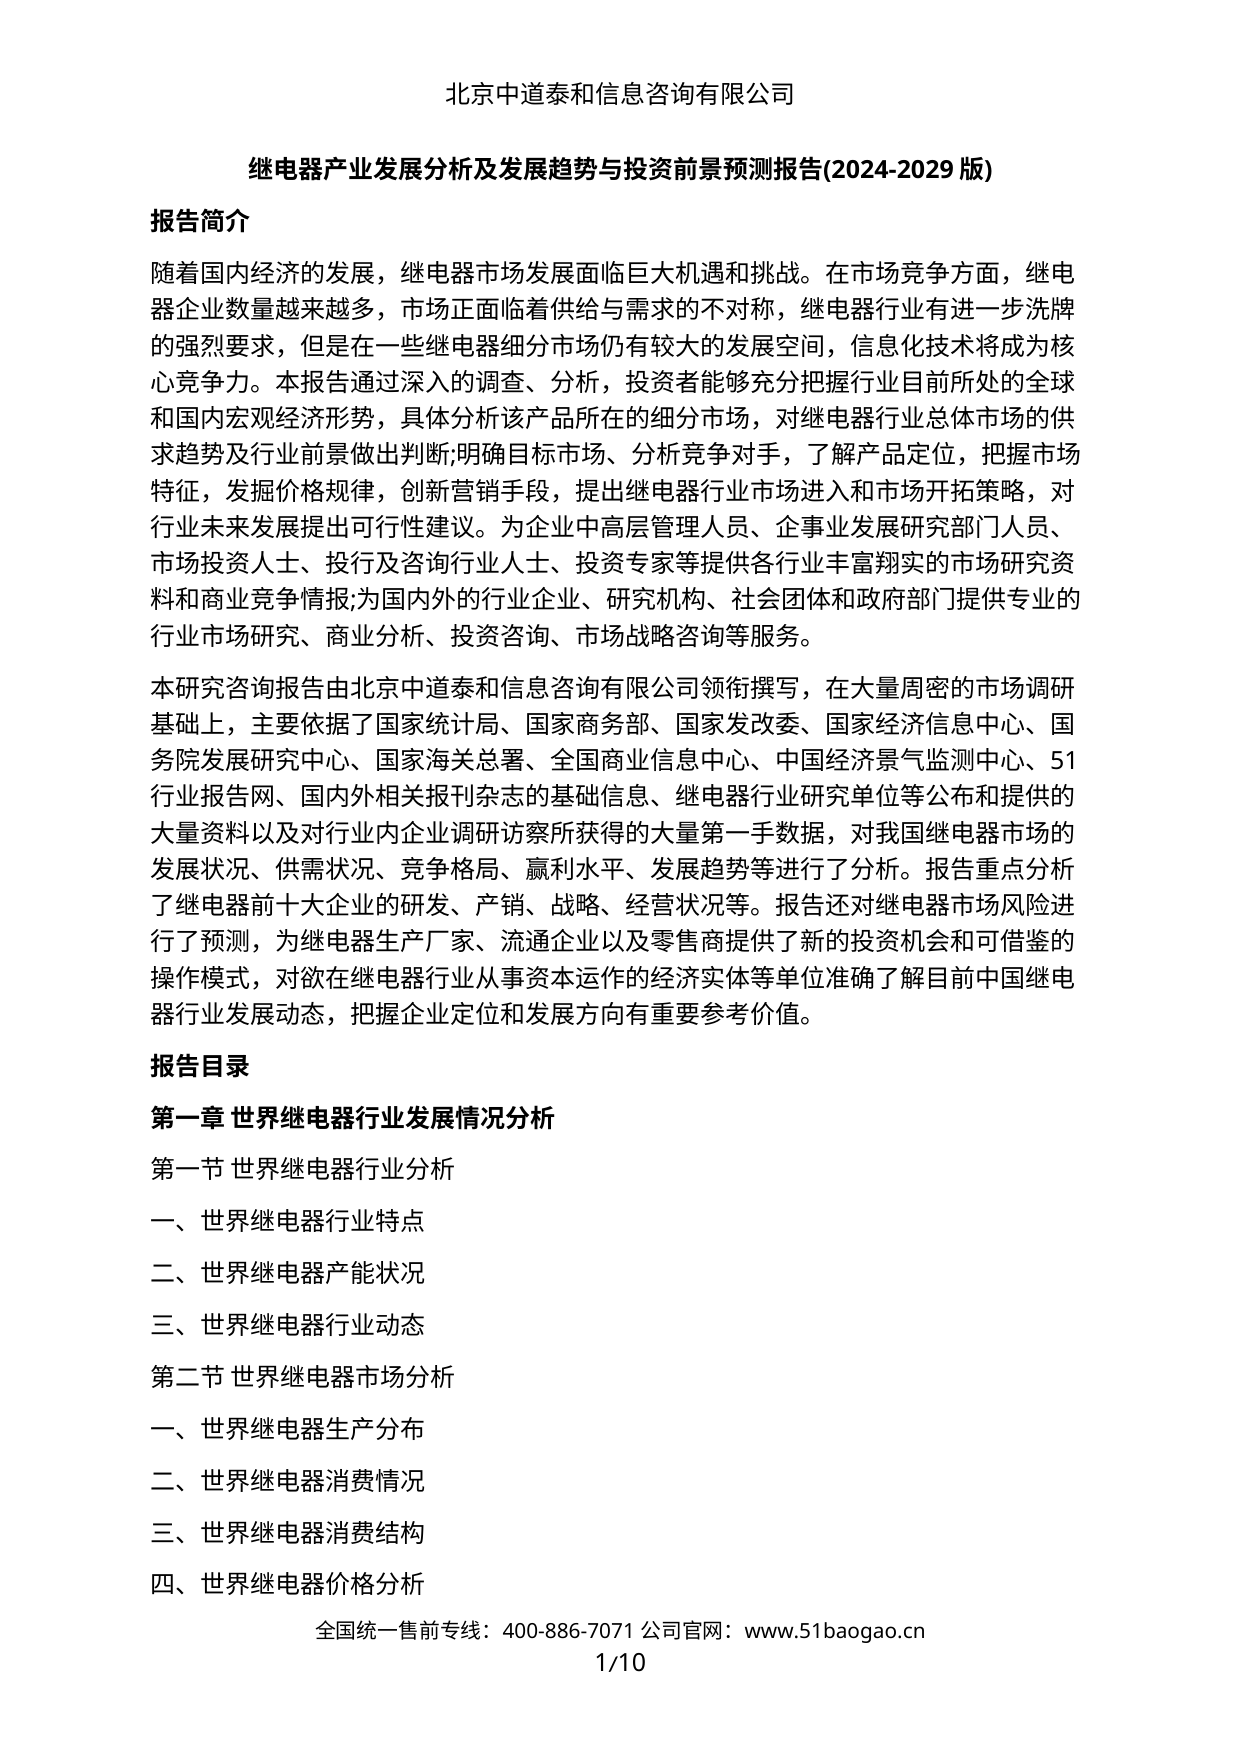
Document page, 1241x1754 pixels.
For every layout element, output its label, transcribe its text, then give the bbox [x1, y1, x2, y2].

text 本研究咨询报告由北京中道泰和信息咨询有限公司领衔撰写，在大量周密的市场调研基础上，主要依据了国家统计局、国家商务部、国家发改委、国家经济信息中心、国务院发展研究中心、国家海关总署、全国商业信息中心、中国经济景气监测中心、51行业报告网、国内外相关报刊杂志的基础信息、继电器行业研究单位等公布和提供的大量资料以及对行业内企业调研访察所获得的大量第一手数据，对我国继电器市场的发展状况、供需状况、竞争格局、赢利水平、发展趋势等进行了分析。报告重点分析了继电器前十大企业的研发、产销、战略、经营状况等。报告还对继电器市场风险进行了预测，为继电器生产厂家、流通企业以及零售商提供了新的投资机会和可借鉴的操作模式，对欲在继电器行业从事资本运作的经济实体等单位准确了解目前中国继电器行业发展动态，把握企业定位和发展方向有重要参考价值。 [150, 668, 1090, 1031]
text 第一节 世界继电器行业分析 [150, 1150, 1090, 1186]
text 三、世界继电器消费结构 [150, 1513, 1090, 1549]
text 报告目录 [150, 1046, 1090, 1082]
text 一、世界继电器行业特点 [150, 1202, 1090, 1238]
text 随着国内经济的发展，继电器市场发展面临巨大机遇和挑战。在市场竞争方面，继电器企业数量越来越多，市场正面临着供给与需求的不对称，继电器行业有进一步洗牌的强烈要求，但是在一些继电器细分市场仍有较大的发展空间，信息化技术将成为核心竞争力。本报告通过深入的调查、分析，投资者能够充分把握行业目前所处的全球和国内宏观经济形势，具体分析该产品所在的细分市场，对继电器行业总体市场的供求趋势及行业前景做出判断;明确目标市场、分析竞争对手，了解产品定位，把握市场特征，发掘价格规律，创新营销手段，提出继电器行业市场进入和市场开拓策略，对行业未来发展提出可行性建议。为企业中高层管理人员、企事业发展研究部门人员、市场投资人士、投行及咨询行业人士、投资专家等提供各行业丰富翔实的市场研究资料和商业竞争情报;为国内外的行业企业、研究机构、社会团体和政府部门提供专业的行业市场研究、商业分析、投资咨询、市场战略咨询等服务。 [150, 254, 1090, 652]
text 三、世界继电器行业动态 [150, 1306, 1090, 1342]
text 报告简介 [150, 202, 1090, 238]
text 继电器产业发展分析及发展趋势与投资前景预测报告(2024-2029版) [150, 150, 1090, 186]
text 二、世界继电器消费情况 [150, 1461, 1090, 1497]
text 四、世界继电器价格分析 [150, 1565, 1090, 1601]
text 第二节 世界继电器市场分析 [150, 1357, 1090, 1394]
text 一、世界继电器生产分布 [150, 1409, 1090, 1446]
text 二、世界继电器产能状况 [150, 1254, 1090, 1290]
text 第一章 世界继电器行业发展情况分析 [150, 1098, 1090, 1134]
